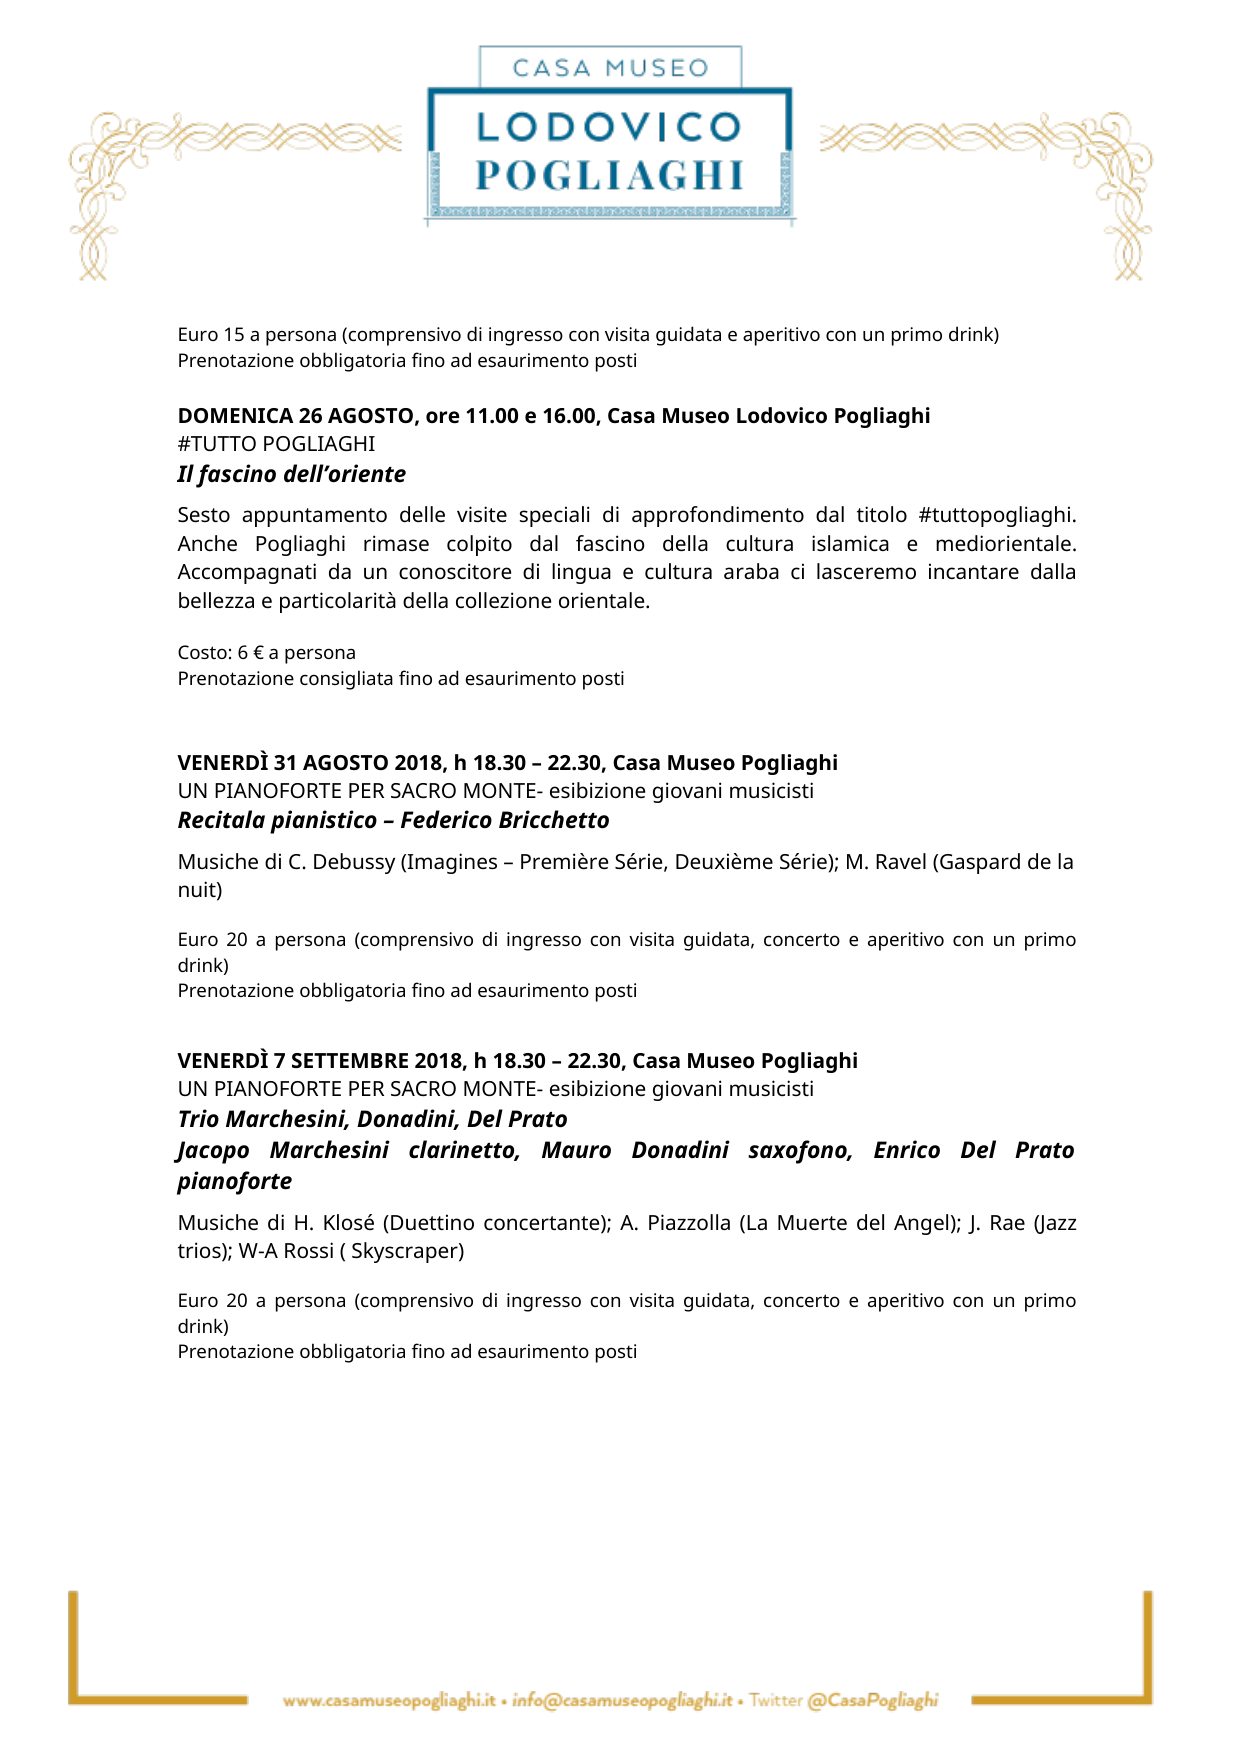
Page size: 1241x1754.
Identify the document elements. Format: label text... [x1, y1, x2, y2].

text Sesto appuntamento delle visite speciali di approfondimento dal titolo #tuttopogliaghi. Anche Pogliaghi rimase colpito dal fascino della cultura islamica e mediorientale. Accompagnati da un conoscitore di lingua e cultura araba ci lasceremo incantare dalla bellezza e particolarità della collezione orientale. [177, 500, 1078, 614]
text Prenotazione obbligatoria fino ad esaurimento posti [177, 978, 1078, 1003]
text Costo: 6 € a persona [177, 640, 1078, 665]
text Euro 20 a persona (comprensivo di ingresso con visita guidata, concerto e aperitivo con un primo drink) [177, 1287, 1078, 1338]
text VENERDÌ 31 AGOSTO 2018, h 18.30 – 22.30, Casa Museo Pogliaghi [177, 748, 1078, 776]
text Prenotazione consigliata fino ad esaurimento posti [177, 665, 1078, 691]
text Recitala pianistico – Federico Bricchetto [177, 804, 1078, 836]
text Euro 15 a persona (comprensivo di ingresso con visita guidata e aperitivo con un primo drink) [177, 321, 1078, 347]
text #TUTTO POGLIAGHI [177, 429, 1078, 458]
text VENERDÌ 7 SETTEMBRE 2018, h 18.30 – 22.30, Casa Museo Pogliaghi [177, 1046, 1078, 1074]
text Euro 20 a persona (comprensivo di ingresso con visita guidata, concerto e aperitivo con un primo drink) [177, 927, 1078, 978]
text UN PIANOFORTE PER SACRO MONTE- esibizione giovani musicisti [177, 1074, 1078, 1103]
text Prenotazione obbligatoria fino ad esaurimento posti [177, 347, 1078, 372]
text UN PIANOFORTE PER SACRO MONTE- esibizione giovani musicisti [177, 776, 1078, 804]
text Il fascino dell’oriente [177, 458, 1078, 489]
text Jacopo Marchesini clarinetto, Mauro Donadini saxofono, Enrico Del Prato pianoforte [177, 1134, 1078, 1196]
text Musiche di C. Debussy (Imagines – Première Série, Deuxième Série); M. Ravel (Gaspard de la nuit) [177, 847, 1078, 904]
text Musiche di H. Klosé (Duettino concertante); A. Piazzolla (La Muerte del Angel); J. Rae (Jazz trios); W-A Rossi ( Skyscraper) [177, 1208, 1078, 1265]
text DOMENICA 26 AGOSTO, ore 11.00 e 16.00, Casa Museo Lodovico Pogliaghi [177, 401, 1078, 429]
text Prenotazione obbligatoria fino ad esaurimento posti [177, 1338, 1078, 1364]
text Trio Marchesini, Donadini, Del Prato [177, 1103, 1078, 1134]
